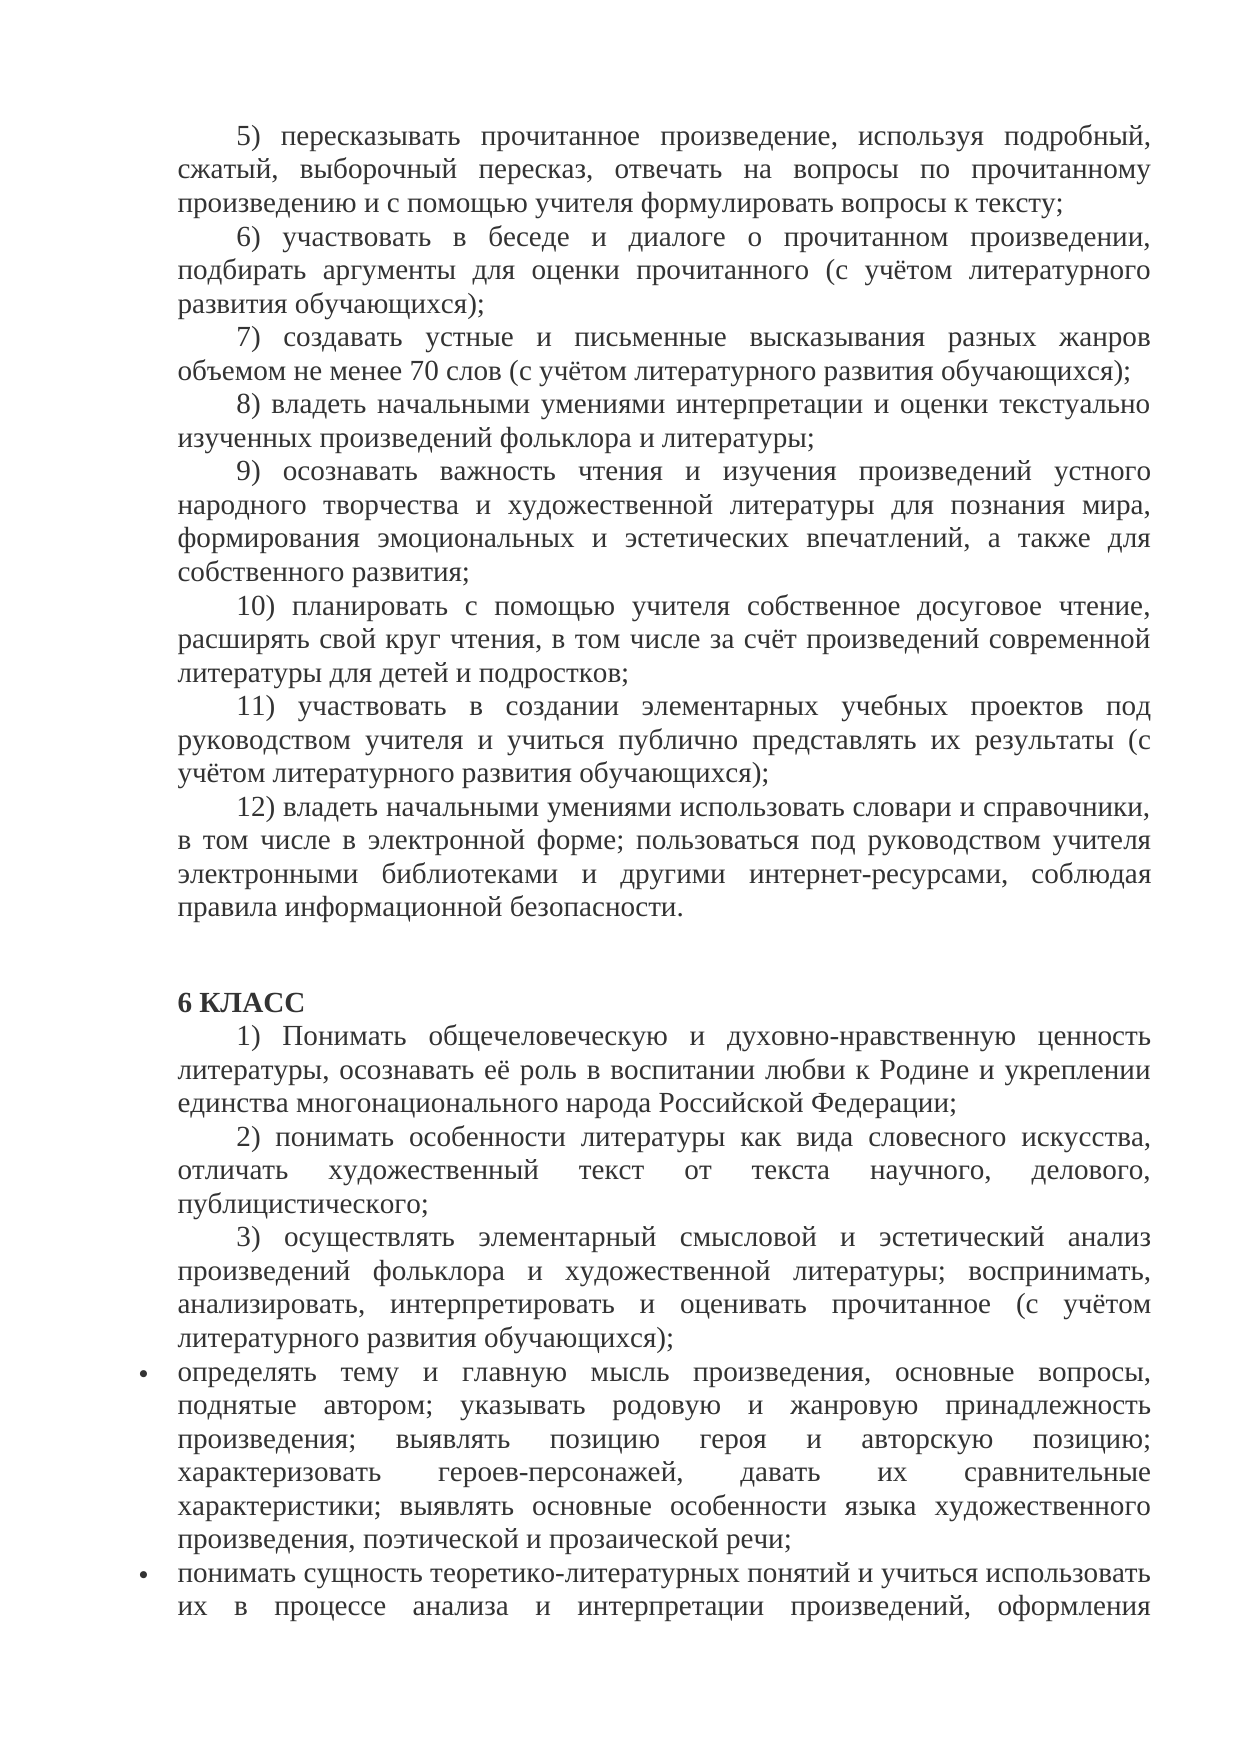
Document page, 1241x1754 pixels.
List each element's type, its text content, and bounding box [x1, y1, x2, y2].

text 10) планировать с помощью учителя собственное досуговое чтение, расширять свой круг чтения, в том числе за счёт произведений современной литературы для детей и подростков; [177, 588, 1152, 688]
list определять тему и главную мысль произведения, основные вопросы, поднятые автором; указывать родовую и жанровую принадлежность произведения; выявлять позицию героя и авторскую позицию; характеризовать героев-персонажей, давать их сравнительные характеристики; выявлять основные особенности языка художественного произведения, поэтической и прозаической речи; [140, 1354, 1152, 1555]
text 8) владеть начальными умениями интерпретации и оценки текстуально изученных произведений фольклора и литературы; [177, 386, 1152, 453]
text 5) пересказывать прочитанное произведение, используя подробный, сжатый, выборочный пересказ, отвечать на вопросы по прочитанному произведению и с помощью учителя формулировать вопросы к тексту; [177, 118, 1152, 219]
text 6 КЛАСС [177, 985, 1152, 1018]
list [140, 1555, 1152, 1622]
text 7) создавать устные и письменные высказывания разных жанров объемом не менее 70 слов (с учётом литературного развития обучающихся); [177, 319, 1152, 386]
text 2) понимать особенности литературы как вида словесного искусства, отличать художественный текст от текста научного, делового, публицистического; [177, 1119, 1152, 1219]
text 11) участвовать в создании элементарных учебных проектов под руководством учителя и учиться публично представлять их результаты (с учётом литературного развития обучающихся); [177, 688, 1152, 789]
text 1) Понимать общечеловеческую и духовно-нравственную ценность литературы, осознавать её роль в воспитании любви к Родине и укреплении единства многонационального народа Российской Федерации; [177, 1018, 1152, 1119]
text 3) осуществлять элементарный смысловой и эстетический анализ произведений фольклора и художественной литературы; воспринимать, анализировать, интерпретировать и оценивать прочитанное (с учётом литературного развития обучающихся); [177, 1219, 1152, 1354]
text 9) осознавать важность чтения и изучения произведений устного народного творчества и художественной литературы для познания мира, формирования эмоциональных и эстетических впечатлений, а также для собственного развития; [177, 453, 1152, 588]
text 12) владеть начальными умениями использовать словари и справочники, в том числе в электронной форме; пользоваться под руководством учителя электронными библиотеками и другими интернет-ресурсами, соблюдая правила информационной безопасности. [177, 789, 1152, 923]
text 6) участвовать в беседе и диалоге о прочитанном произведении, подбирать аргументы для оценки прочитанного (с учётом литературного развития обучающихся); [177, 219, 1152, 319]
